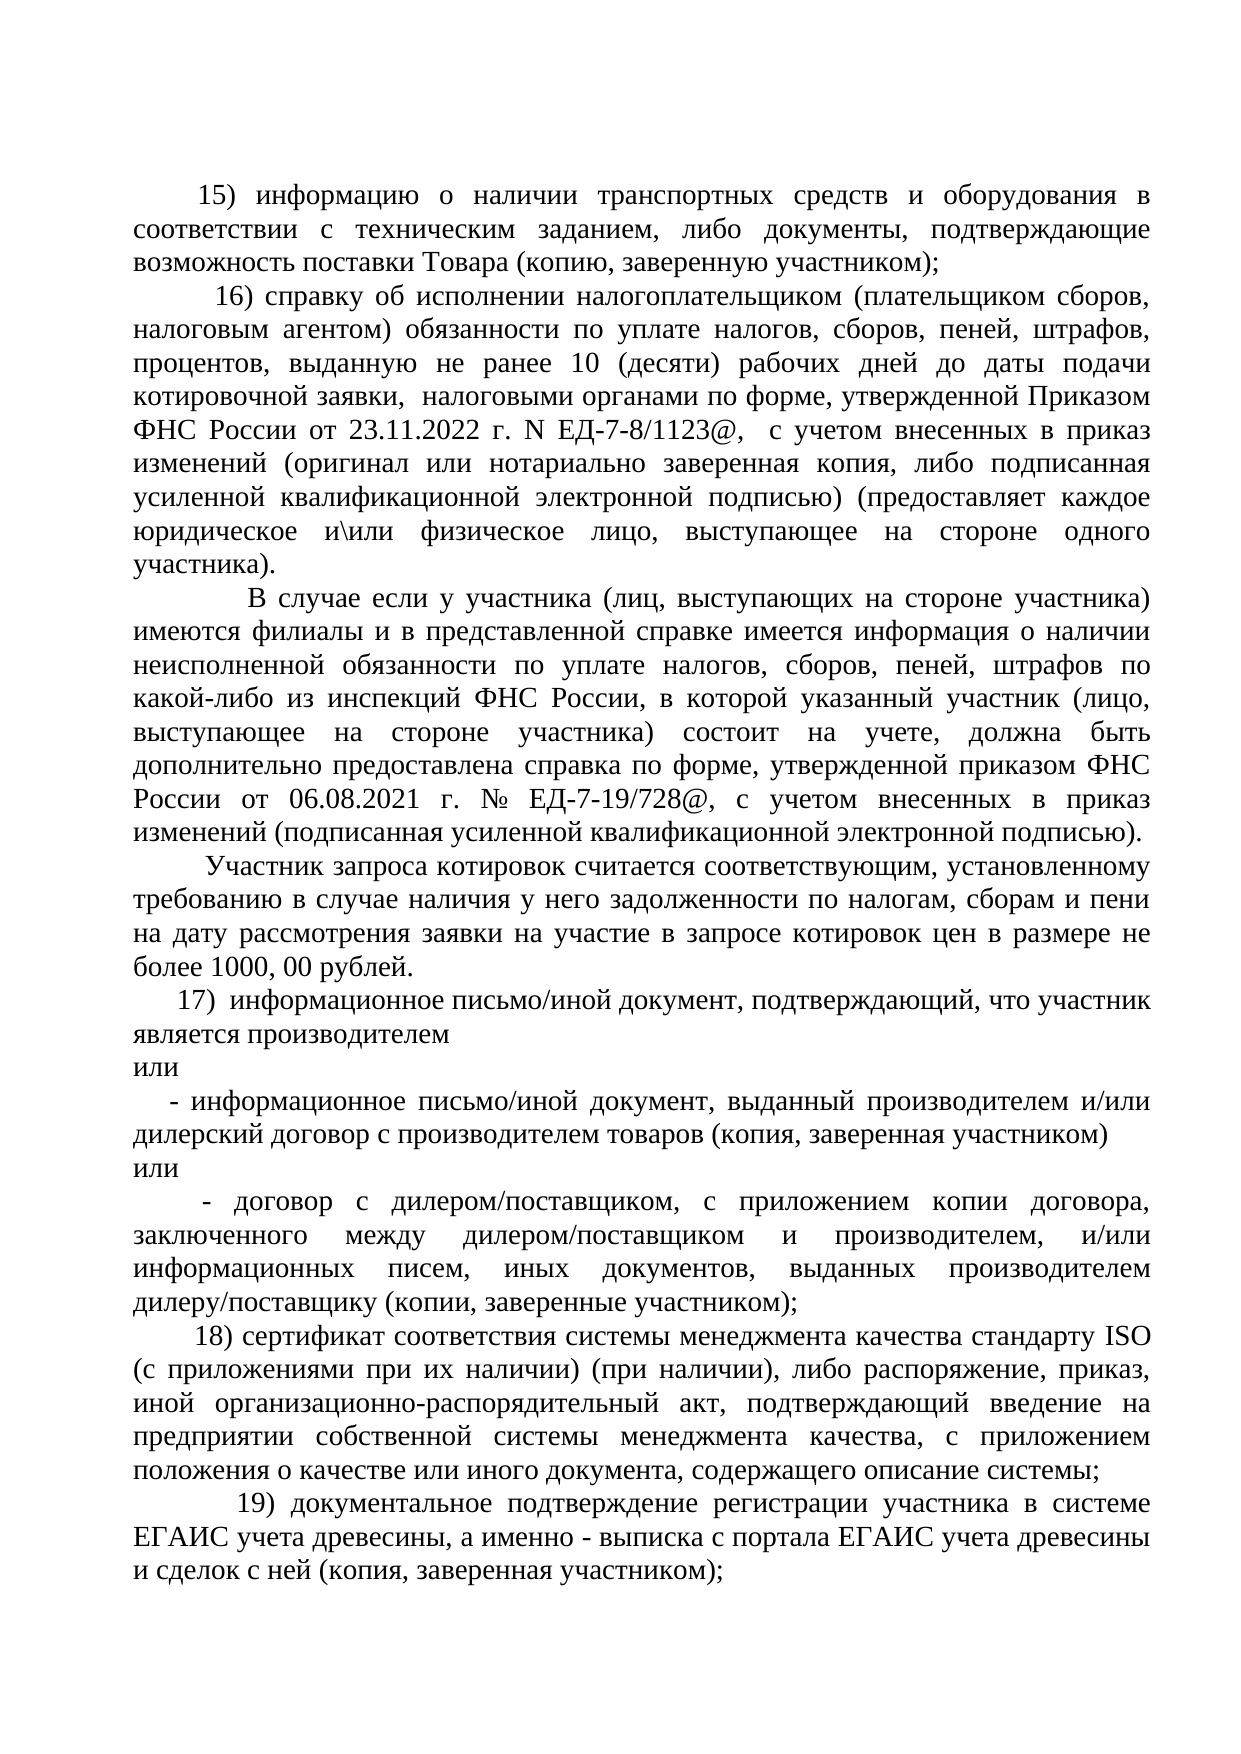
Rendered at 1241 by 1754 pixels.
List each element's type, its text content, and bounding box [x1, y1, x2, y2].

text или [133, 1150, 1152, 1183]
text 18) сертификат соответствия системы менеджмента качества стандарту ISO (с приложениями при их наличии) (при наличии), либо распоряжение, приказ, иной организационно-распорядительный акт, подтверждающий введение на предприятии собственной системы менеджмента качества, с приложением положения о качестве или иного документа, содержащего описание системы; [133, 1318, 1152, 1485]
text - информационное письмо/иной документ, выданный производителем и/или дилерский договор с производителем товаров (копия, заверенная участником) [133, 1083, 1152, 1150]
text 15) информацию о наличии транспортных средств и оборудования в соответствии с техническим заданием, либо документы, подтверждающие возможность поставки Товара (копию, заверенную участником); [133, 177, 1152, 278]
text или [133, 1049, 1152, 1083]
text 16) справку об исполнении налогоплательщиком (плательщиком сборов, налоговым агентом) обязанности по уплате налогов, сборов, пеней, штрафов, процентов, выданную не ранее 10 (десяти) рабочих дней до даты подачи котировочной заявки, налоговыми органами по форме, утвержденной Приказом ФНС России от 23.11.2022 г. N ЕД-7-8/1123@, с учетом внесенных в приказ изменений (оригинал или нотариально заверенная копия, либо подписанная усиленной квалификационной электронной подписью) (предоставляет каждое юридическое и\или физическое лицо, выступающее на стороне одного участника). [133, 278, 1152, 580]
text В случае если у участника (лиц, выступающих на стороне участника) имеются филиалы и в представленной справке имеется информация о наличии неисполненной обязанности по уплате налогов, сборов, пеней, штрафов по какой-либо из инспекций ФНС России, в которой указанный участник (лицо, выступающее на стороне участника) состоит на учете, должна быть дополнительно предоставлена справка по форме, утвержденной приказом ФНС России от 06.08.2021 г. № ЕД-7-19/728@, с учетом внесенных в приказ изменений (подписанная усиленной квалификационной электронной подписью). [133, 580, 1152, 848]
text - договор с дилером/поставщиком, с приложением копии договора, заключенного между дилером/поставщиком и производителем, и/или информационных писем, иных документов, выданных производителем дилеру/поставщику (копии, заверенные участником); [133, 1183, 1152, 1318]
text Участник запроса котировок считается соответствующим, установленному требованию в случае наличия у него задолженности по налогам, сборам и пени на дату рассмотрения заявки на участие в запросе котировок цен в размере не более 1000, 00 рублей. [133, 848, 1152, 982]
text 19) документальное подтверждение регистрации участника в системе ЕГАИС учета древесины, а именно - выписка с портала ЕГАИС учета древесины и сделок с ней (копия, заверенная участником); [133, 1485, 1152, 1586]
text 17) информационное письмо/иной документ, подтверждающий, что участник является производителем [133, 982, 1152, 1049]
